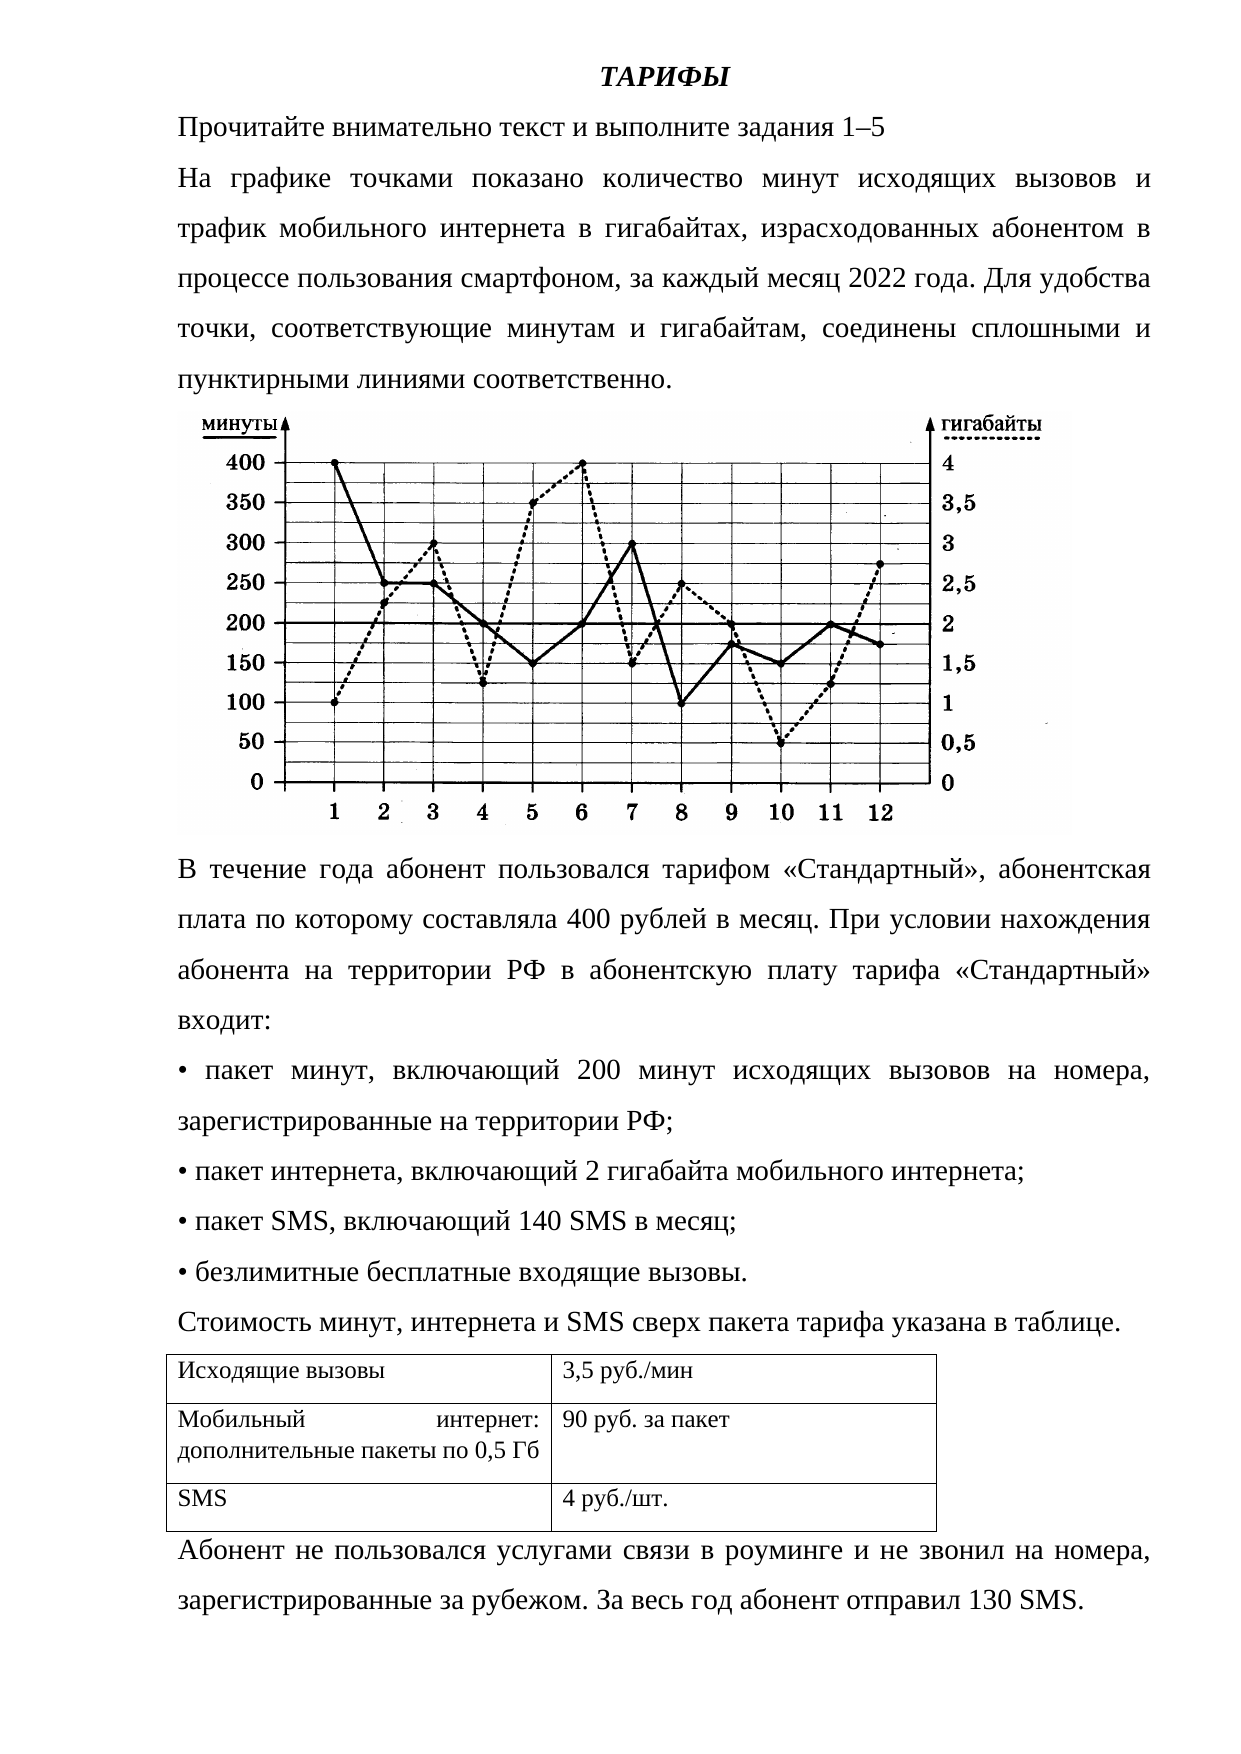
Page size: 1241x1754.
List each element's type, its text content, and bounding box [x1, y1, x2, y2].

table_header 3,5 руб./мин [552, 1355, 936, 1403]
text • пакет минут, включающий 200 минут исходящих вызовов на номера, зарегистрированные на территории РФ; [177, 1052, 1152, 1136]
text Абонент не пользовался услугами связи в роуминге и не звонил на номера, зарегистрированные за рубежом. За весь год абонент отправил 130 SMS. [177, 1532, 1152, 1616]
text Стоимость минут, интернета и SMS сверх пакета тарифа указана в таблице. [177, 1304, 1152, 1338]
table_cell 4 руб./шт. [552, 1484, 936, 1531]
text В течение года абонент пользовался тарифом «Стандартный», абонентская плата по которому составляла 400 рублей в месяц. При условии нахождения абонента на территории РФ в абонентскую плату тарифа «Стандартный» входит: [177, 851, 1152, 1036]
text ТАРИФЫ [177, 59, 1152, 93]
text • пакет интернета, включающий 2 гигабайта мобильного интернета; [177, 1153, 1152, 1187]
table_cell Мобильный интернет: дополнительные пакеты по 0,5 Гб [167, 1404, 551, 1482]
table_cell 90 руб. за пакет [552, 1404, 936, 1482]
text На графике точками показано количество минут исходящих вызовов и трафик мобильного интернета в гигабайтах, израсходованных абонентом в процессе пользования смартфоном, за каждый месяц 2022 года. Для удобства точки, соответствующие минутам и гигабайтам, соединены сплошными и пунктирными линиями соответственно. [177, 160, 1152, 394]
table_header Исходящие вызовы [167, 1355, 551, 1403]
text • пакет SMS, включающий 140 SMS в месяц; [177, 1203, 1152, 1237]
text Прочитайте внимательно текст и выполните задания 1–5 [177, 109, 1152, 143]
table_cell SMS [167, 1484, 551, 1531]
text • безлимитные бесплатные входящие вызовы. [177, 1254, 1152, 1287]
